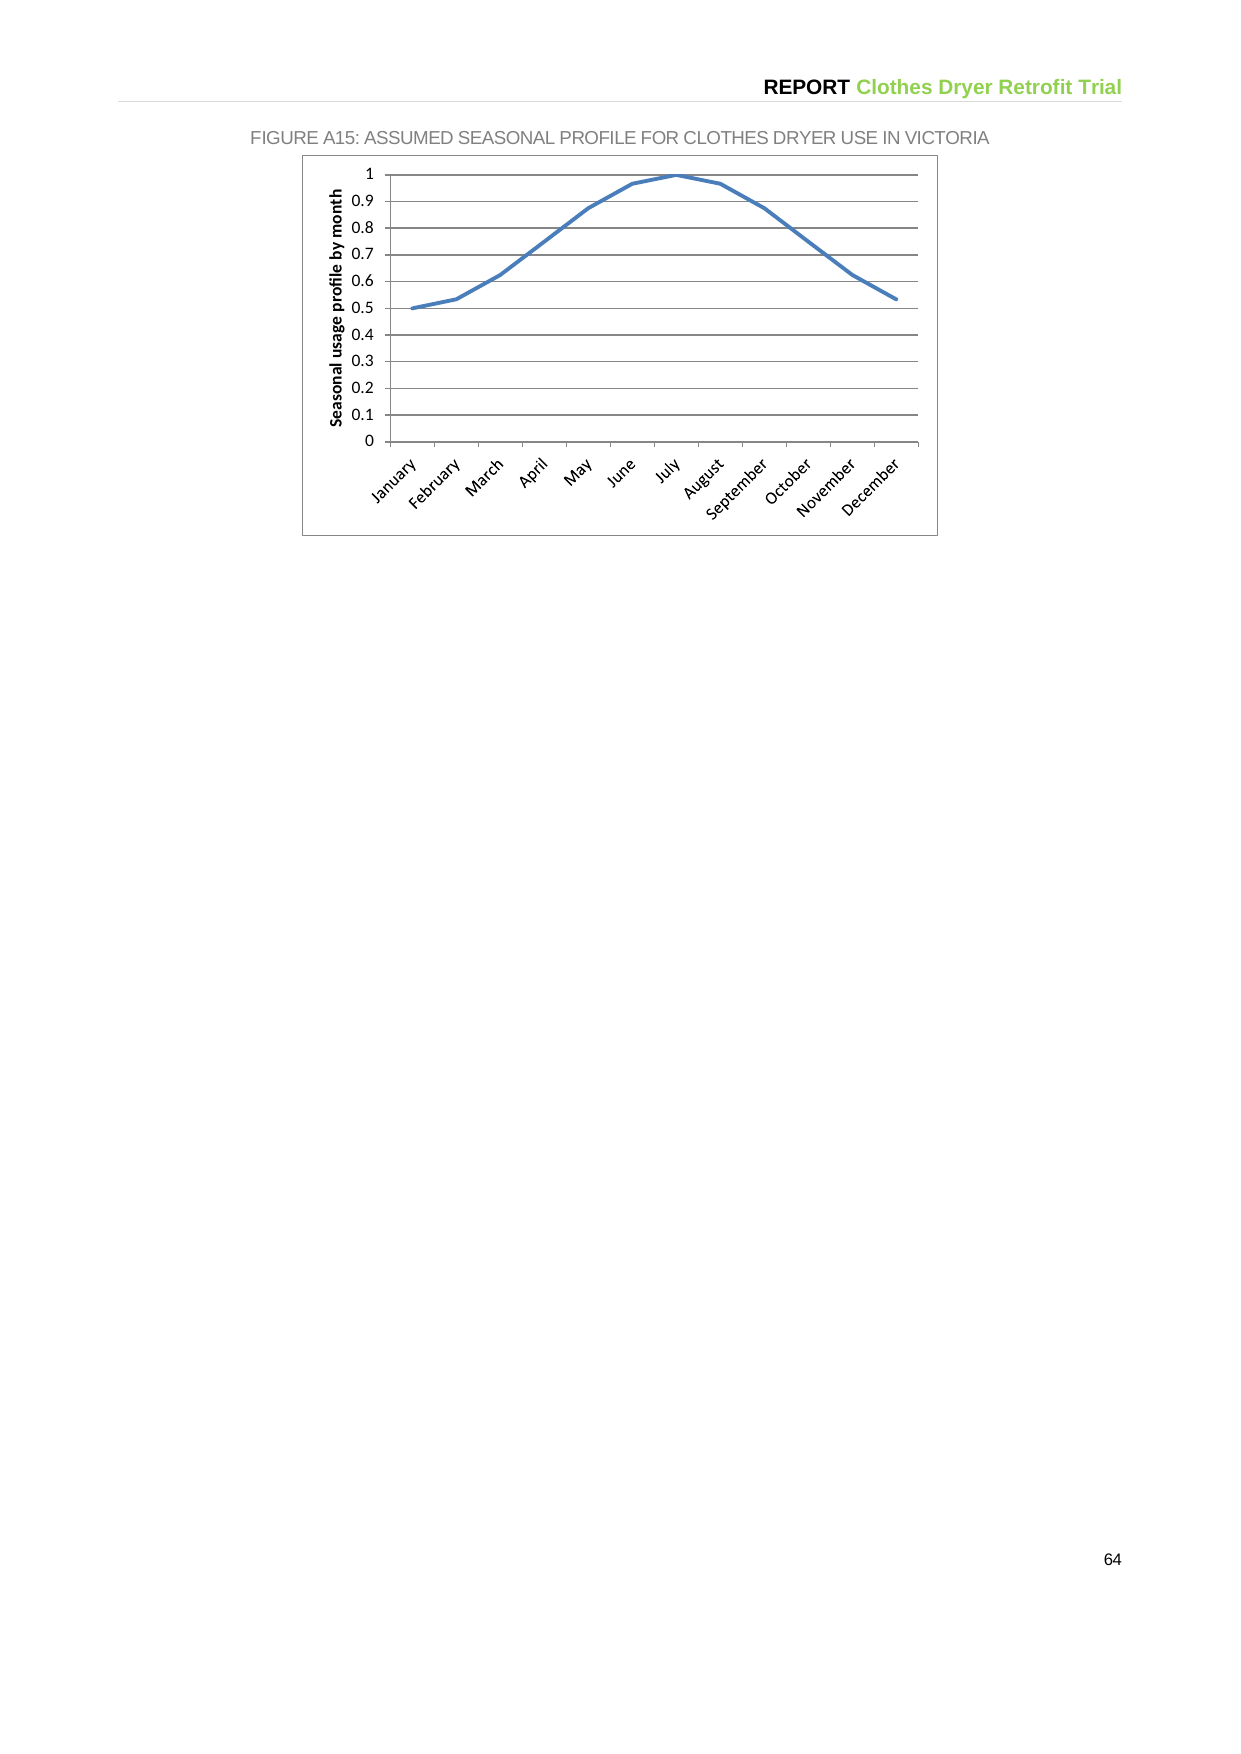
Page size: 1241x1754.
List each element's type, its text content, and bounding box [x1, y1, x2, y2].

title FIGURE A15: ASSUMED SEASONAL PROFILE FOR CLOTHES DRYER USE IN VICTORIA [118, 121, 1122, 148]
